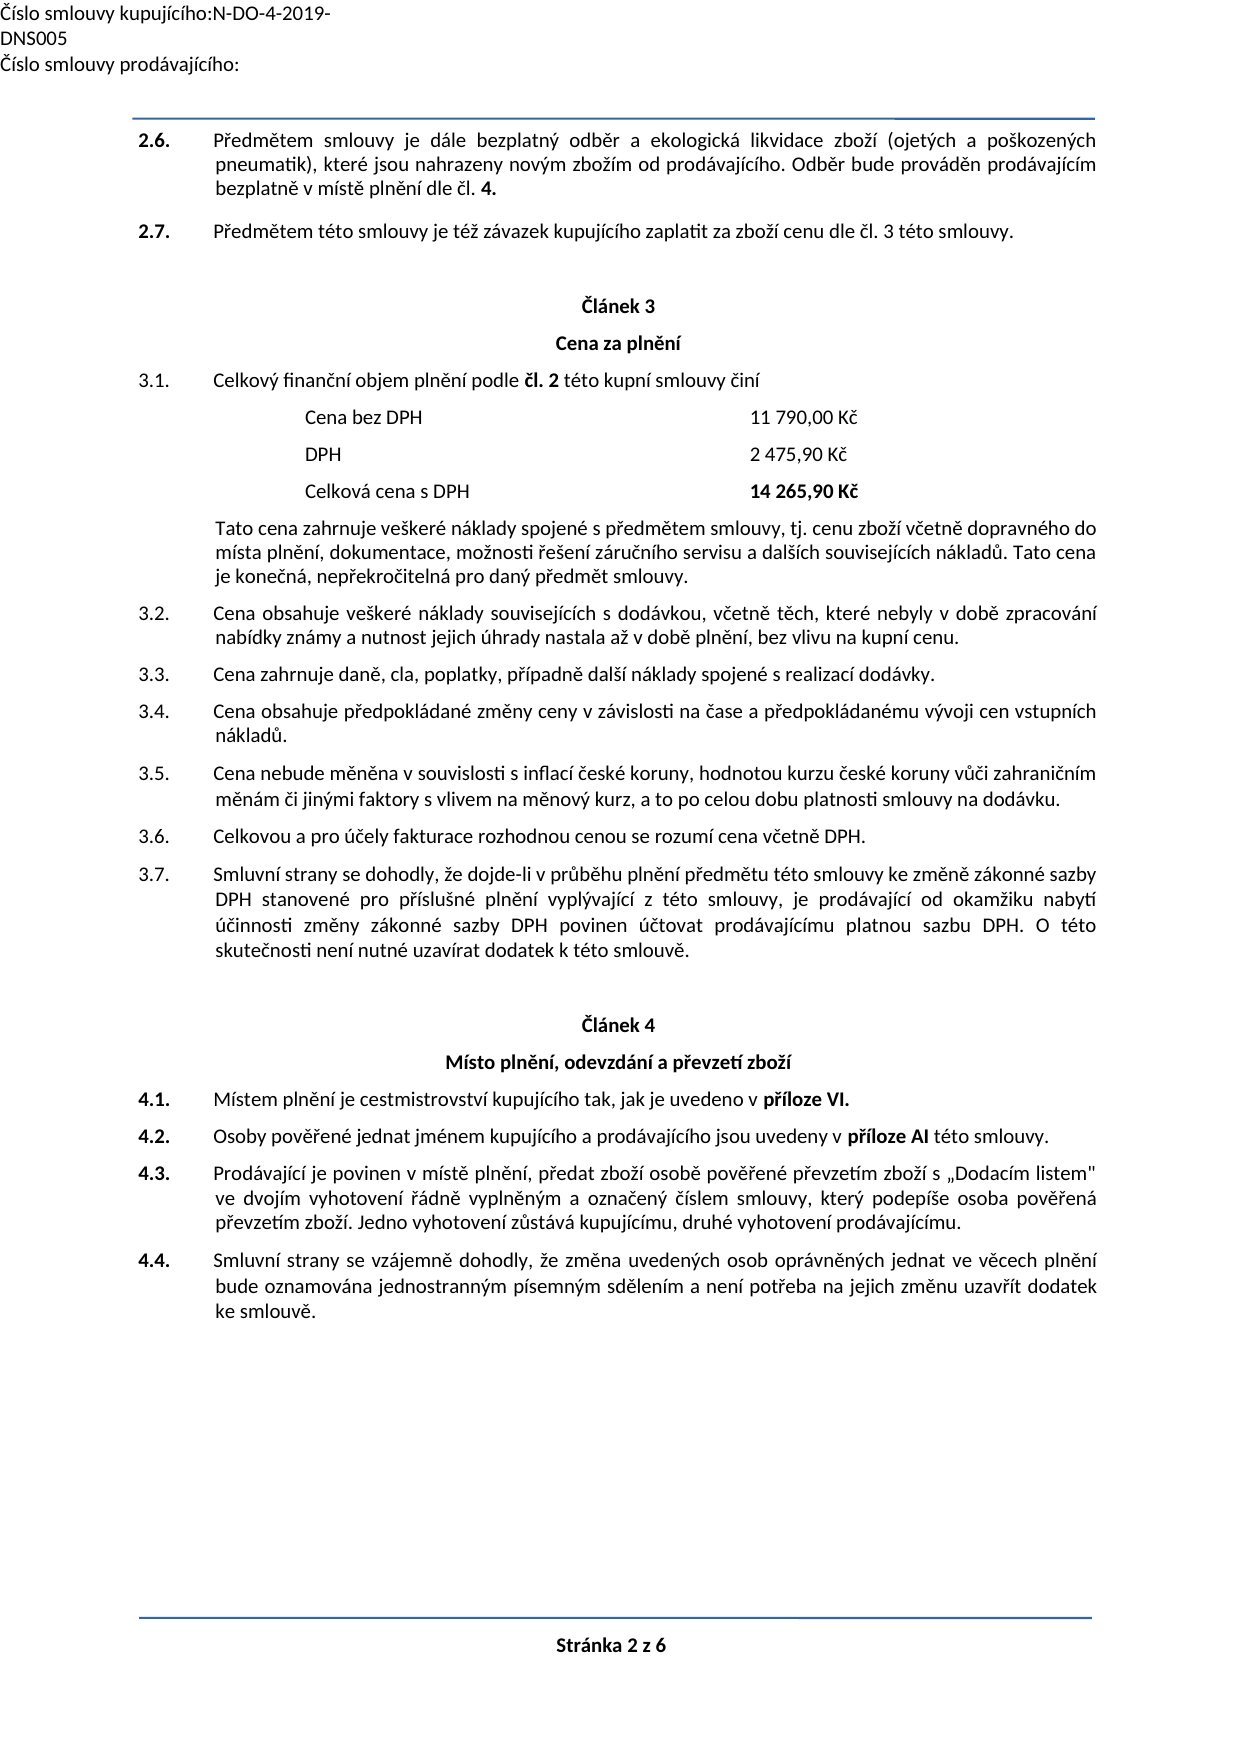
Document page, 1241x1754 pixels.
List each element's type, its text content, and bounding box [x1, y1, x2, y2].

text Článek 3 [138, 294, 1098, 318]
list Cena obsahuje veškeré náklady souvisejících s dodávkou, včetně těch, které nebyly v době zpracování nabídky známy a nutnost jejich úhrady nastala až v době plnění, bez vlivu na kupní cenu. [138, 601, 1098, 649]
list Celkový finanční objem plnění podle čl. 2 této kupní smlouvy činí [138, 368, 1098, 392]
list Osoby pověřené jednat jménem kupujícího a prodávajícího jsou uvedeny v příloze AI této smlouvy. [138, 1124, 1098, 1148]
list Cena nebude měněna v souvislosti s inflací české koruny, hodnotou kurzu české koruny vůči zahraničním měnám či jinými faktory s vlivem na měnový kurz, a to po celou dobu platnosti smlouvy na dodávku. [138, 761, 1098, 811]
text Místo plnění, odevzdání a převzetí zboží [138, 1050, 1098, 1074]
list Smluvní strany se vzájemně dohodly, že změna uvedených osob oprávněných jednat ve věcech plnění bude oznamována jednostranným písemným sdělením a není potřeba na jejich změnu uzavřít dodatek ke smlouvě. [138, 1247, 1098, 1324]
text Cena za plnění [138, 331, 1098, 355]
text DPH 2 475,90 Kč [305, 442, 1098, 467]
list Cena obsahuje předpokládané změny ceny v závislosti na čase a předpokládanému vývoji cen vstupních nákladů. [138, 699, 1098, 748]
text Cena bez DPH 11 790,00 Kč [305, 405, 1098, 429]
list Celkovou a pro účely fakturace rozhodnou cenou se rozumí cena včetně DPH. [138, 824, 1098, 848]
list Smluvní strany se dohodly, že dojde-li v průběhu plnění předmětu této smlouvy ke změně zákonné sazby DPH stanovené pro příslušné plnění vyplývající z této smlouvy, je prodávající od okamžiku nabytí účinnosti změny zákonné sazby DPH povinen účtovat prodávajícímu platnou sazbu DPH. O této skutečnosti není nutné uzavírat dodatek k této smlouvě. [138, 861, 1098, 963]
list Cena zahrnuje daně, cla, poplatky, případně další náklady spojené s realizací dodávky. [138, 662, 1098, 686]
text Celková cena s DPH 14 265,90 Kč [305, 479, 1098, 504]
list Předmětem této smlouvy je též závazek kupujícího zaplatit za zboží cenu dle čl. 3 této smlouvy. [138, 219, 1098, 244]
list Místem plnění je cestmistrovství kupujícího tak, jak je uvedeno v příloze VI. [138, 1087, 1098, 1111]
list Předmětem smlouvy je dále bezplatný odběr a ekologická likvidace zboží (ojetých a poškozených pneumatik), které jsou nahrazeny novým zbožím od prodávajícího. Odběr bude prováděn prodávajícím bezplatně v místě plnění dle čl. 4. [138, 128, 1098, 200]
list Prodávající je povinen v místě plnění, předat zboží osobě pověřené převzetím zboží s „Dodacím listem" ve dvojím vyhotovení řádně vyplněným a označený číslem smlouvy, který podepíše osoba pověřená převzetím zboží. Jedno vyhotovení zůstává kupujícímu, druhé vyhotovení prodávajícímu. [138, 1161, 1098, 1235]
text Tato cena zahrnuje veškeré náklady spojené s předmětem smlouvy, tj. cenu zboží včetně dopravného do místa plnění, dokumentace, možnosti řešení záručního servisu a dalších souvisejících nákladů. Tato cena je konečná, nepřekročitelná pro daný předmět smlouvy. [215, 516, 1098, 588]
text Článek 4 [138, 1013, 1098, 1037]
